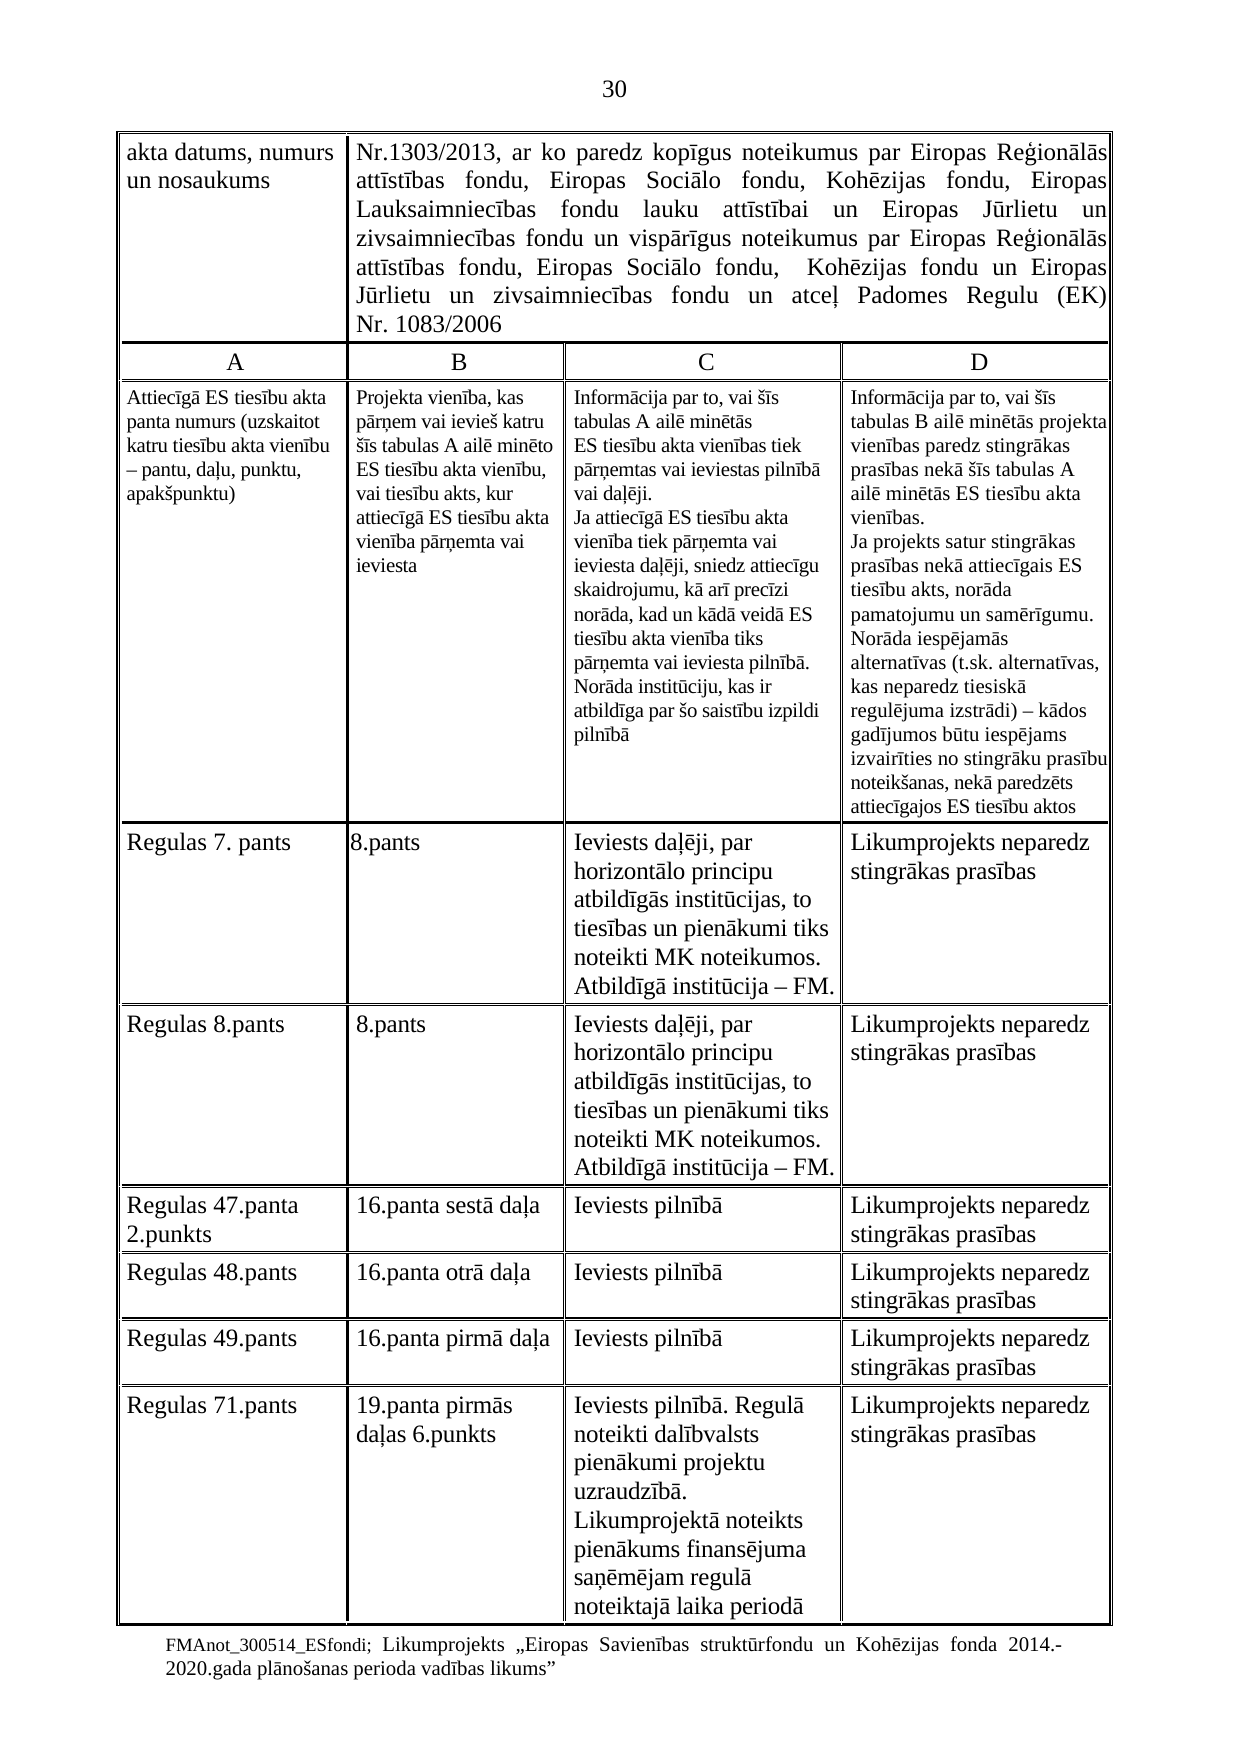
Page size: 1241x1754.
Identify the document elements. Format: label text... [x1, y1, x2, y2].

table_cell 16.panta sestā daļa [349, 1188, 563, 1251]
table_cell Likumprojekts neparedz stingrākas prasības [843, 821, 1109, 1002]
table_cell Regulas 8.pants [120, 1003, 346, 1184]
table_cell Regulas 49.pants [120, 1317, 346, 1384]
table_cell 8.pants [349, 824, 563, 1002]
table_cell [565, 1387, 842, 1623]
table_cell Likumprojekts neparedz stingrākas prasības [843, 1003, 1110, 1184]
table_cell Informācija par to, vai šīs tabulas B ailē minētās projekta vienības paredz stingrākas prasības nekā šīs tabulas A ailē minētās ES tiesību akta vienības. Ja projekts satur stingrākas prasības nekā attiecīgais ES tiesību akts, norāda pamatojumu un samērīgumu. Norāda iespējamās alternatīvas (t.sk. alternatīvas, kas neparedz tiesiskā regulējuma izstrādi) – kādos gadījumos būtu iespējams izvairīties no stingrāku prasību noteikšanas, nekā paredzēts attiecīgajos ES tiesību aktos [842, 379, 1111, 821]
table_cell 16.panta otrā daļa [349, 1254, 563, 1317]
table_cell Ieviests pilnībā [566, 1254, 840, 1317]
table_cell Likumprojekts neparedz stingrākas prasības [843, 1317, 1110, 1384]
table_cell Projekta vienība, kas pārņem vai ievieš katru šīs tabulas A ailē minēto ES tiesību akta vienību, vai tiesību akts, kur attiecīgā ES tiesību akta vienība pārņemta vai ieviesta [349, 382, 563, 821]
table_cell Likumprojekts neparedz stingrākas prasības [842, 1251, 1111, 1317]
table_cell Regulas 71.pants [118, 1384, 347, 1623]
table_cell Regulas 48.pants [118, 1251, 347, 1317]
table_cell Likumprojekts neparedz stingrākas prasības [843, 1184, 1110, 1251]
table_cell 8.pants [349, 1006, 563, 1184]
table_cell Informācija par to, vai šīs tabulas A ailē minētās ES tiesību akta vienības tiek pārņemtas vai ieviestas pilnībā vai daļēji. Ja attiecīgā ES tiesību akta vienība tiek pārņemta vai ieviesta daļēji, sniedz attiecīgu skaidrojumu, kā arī precīzi norāda, kad un kādā veidā ES tiesību akta vienība tiks pārņemta vai ieviesta pilnībā. Norāda institūciju, kas ir atbildīga par šo saistību izpildi pilnībā [566, 382, 840, 821]
table_cell B [349, 344, 563, 379]
table_cell Ieviests pilnībā [566, 1321, 840, 1384]
table_cell A [120, 341, 346, 379]
table_cell D [843, 341, 1109, 379]
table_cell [842, 1384, 1111, 1623]
table_cell C [566, 344, 840, 379]
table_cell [347, 1387, 565, 1623]
table_cell Ieviests daļēji, par horizontālo principu atbildīgās institūcijas, to tiesības un pienākumi tiks noteikti MK noteikumos. Atbildīgā institūcija – FM. [566, 824, 840, 1002]
table_cell Regulas 7. pants [120, 821, 346, 1002]
table_cell Ieviests pilnībā [566, 1188, 840, 1251]
table_cell 16.panta pirmā daļa [349, 1321, 563, 1384]
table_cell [118, 132, 347, 341]
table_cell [347, 134, 1109, 341]
table_cell Attiecīgā ES tiesību akta panta numurs (uzskaitot katru tiesību akta vienību – pantu, daļu, punktu, apakšpunktu) [118, 379, 347, 821]
table_cell Regulas 47.panta 2.punkts [120, 1184, 346, 1251]
table_cell Ieviests daļēji, par horizontālo principu atbildīgās institūcijas, to tiesības un pienākumi tiks noteikti MK noteikumos. Atbildīgā institūcija – FM. [566, 1006, 840, 1184]
